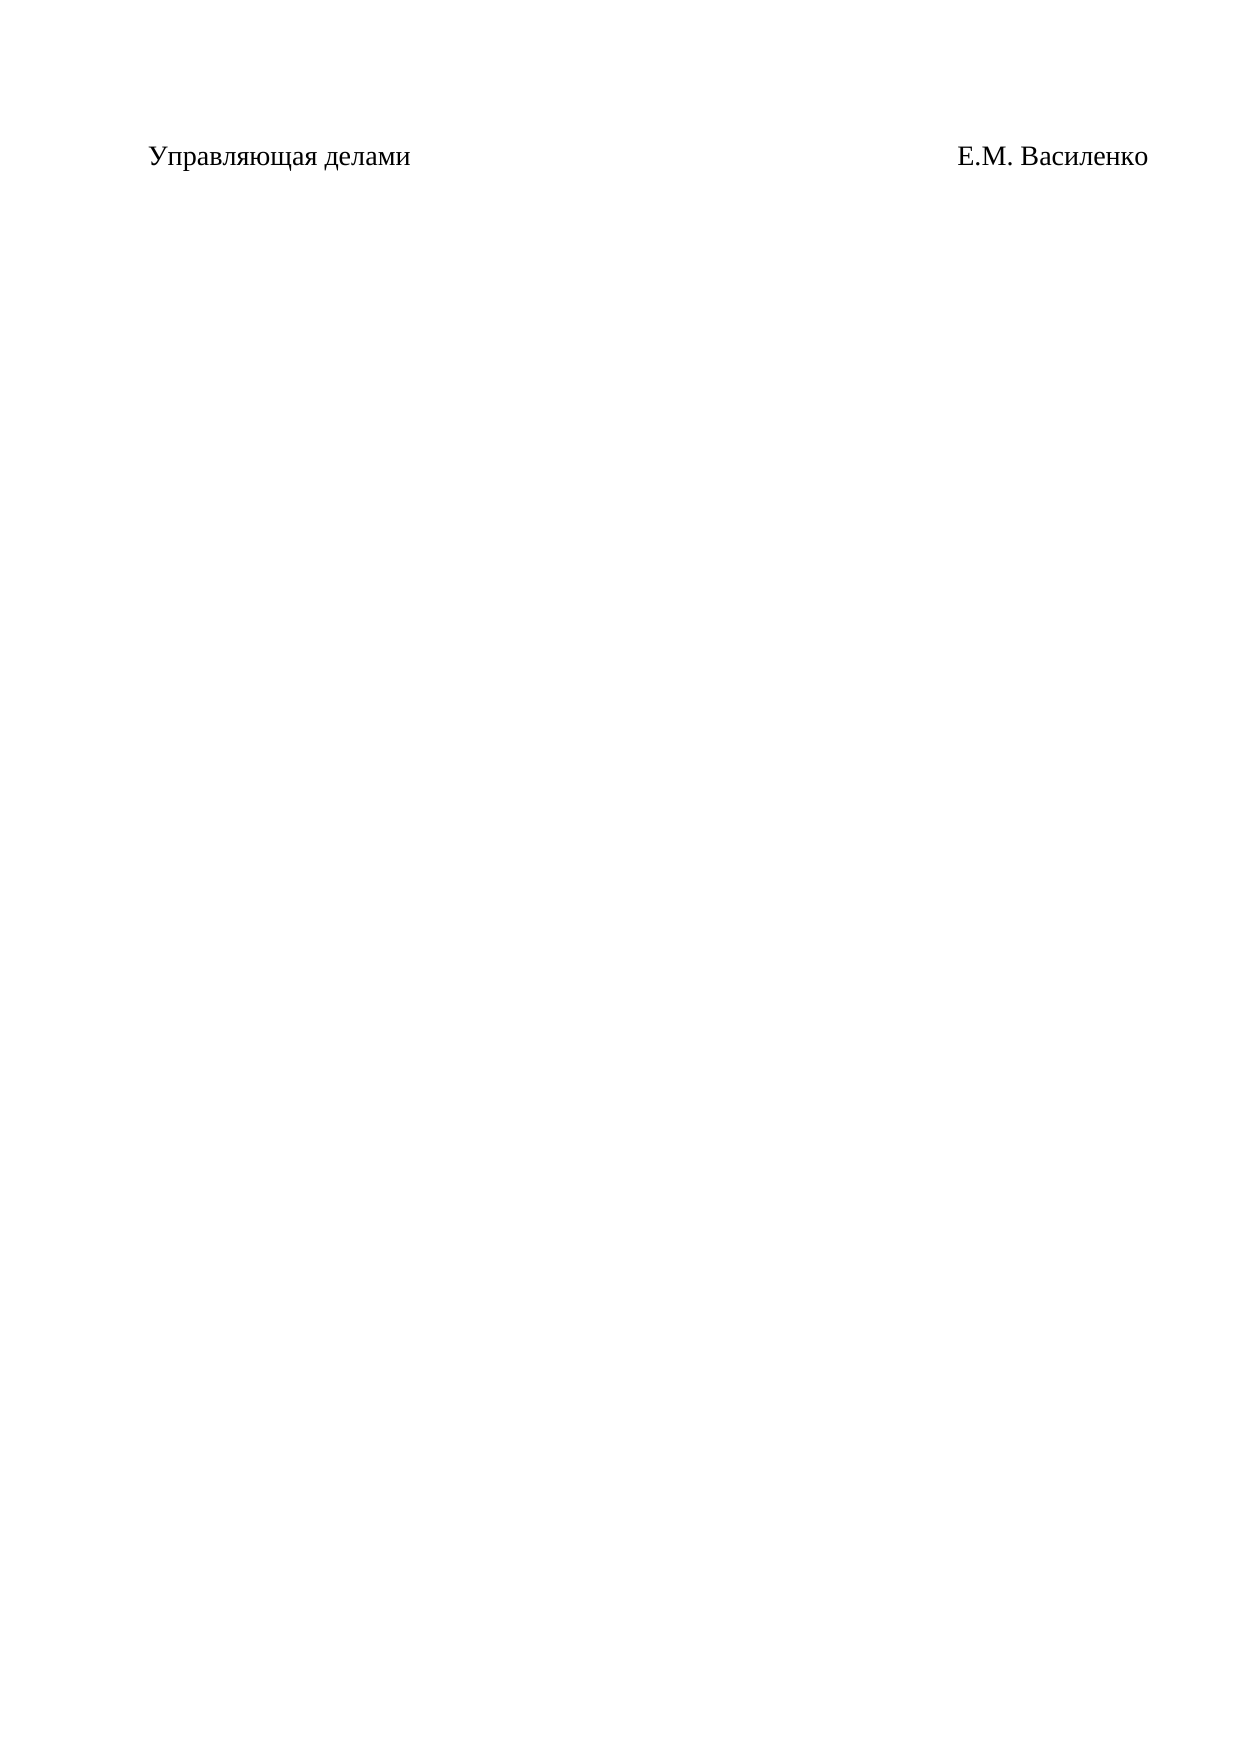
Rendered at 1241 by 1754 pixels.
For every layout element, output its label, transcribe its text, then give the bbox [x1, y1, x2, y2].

text Управляющая делами Е.М. Василенко [148, 139, 1152, 171]
